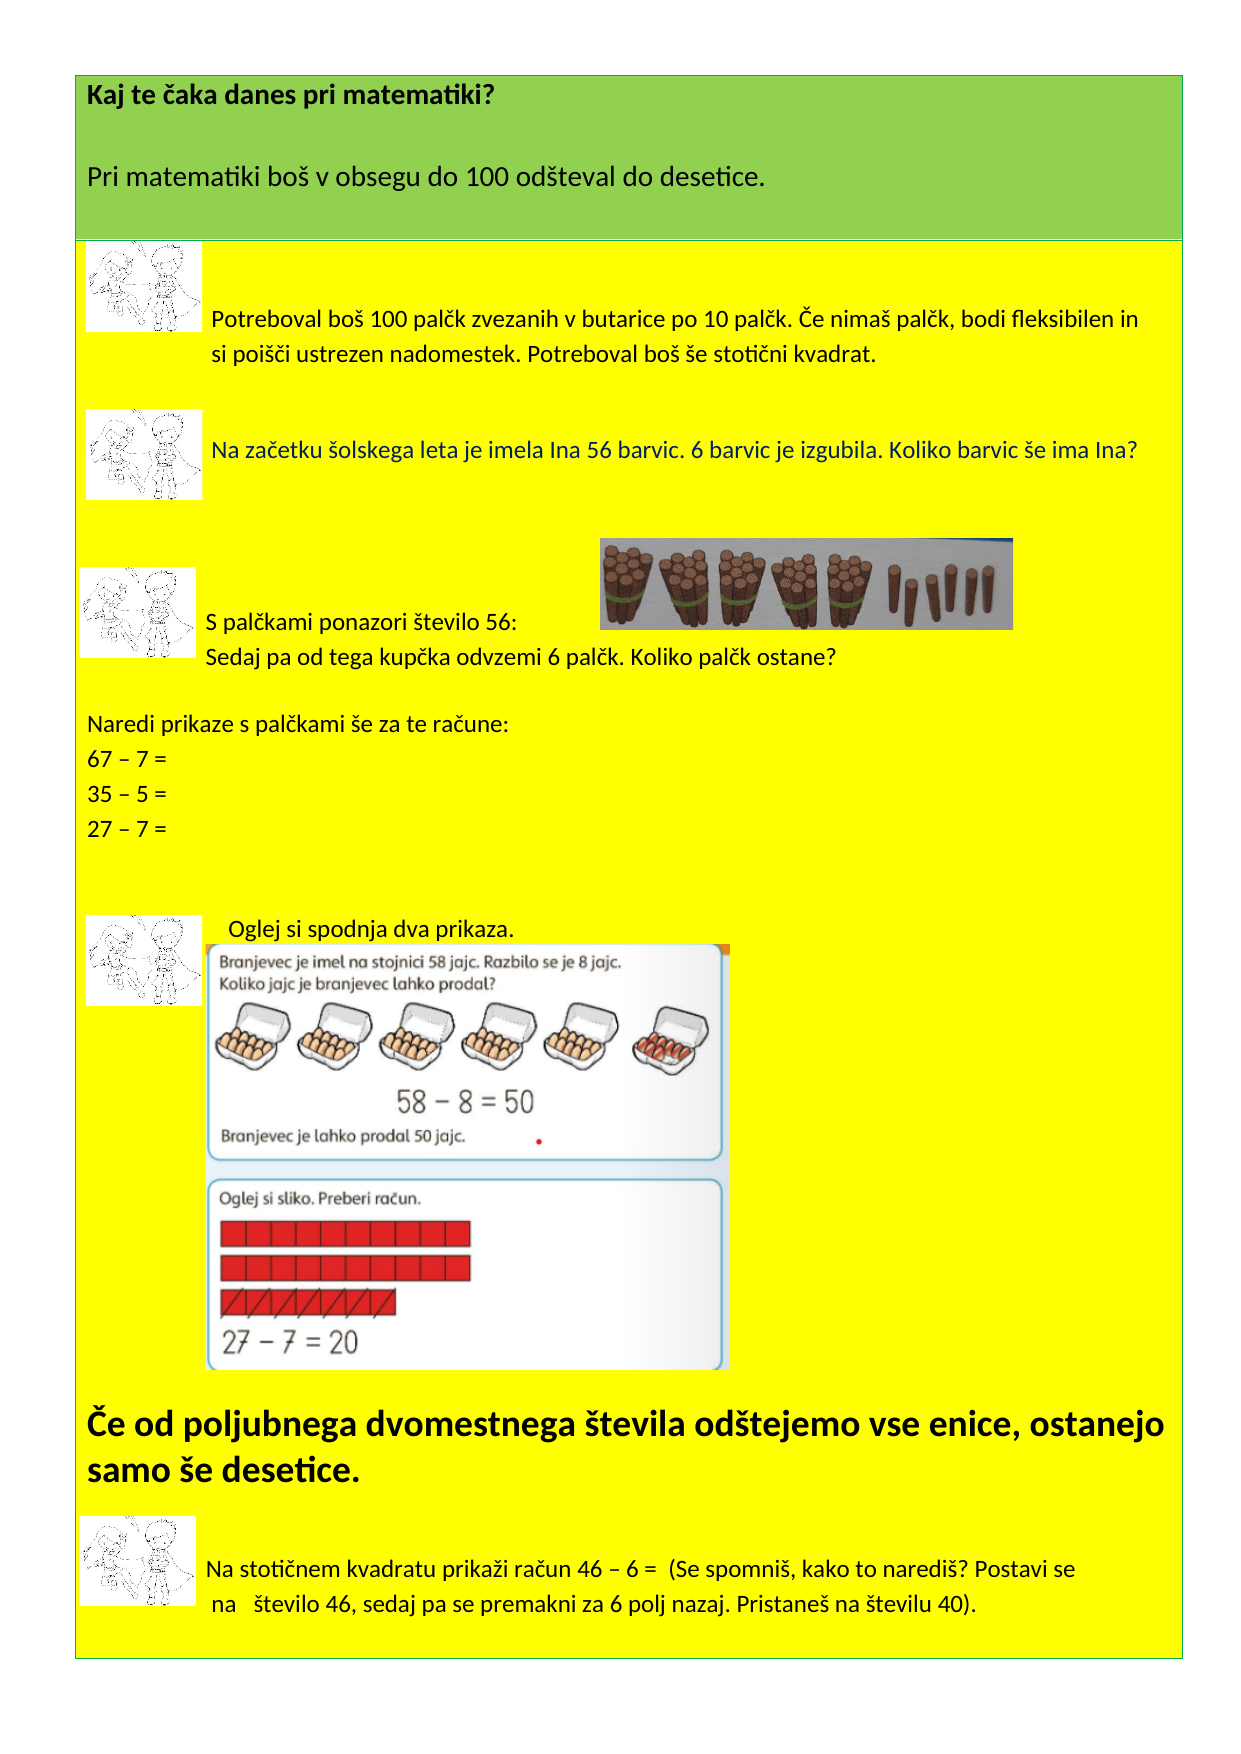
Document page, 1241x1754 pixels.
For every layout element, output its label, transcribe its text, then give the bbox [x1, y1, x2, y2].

picture [600, 538, 1014, 630]
picture [79, 1516, 196, 1606]
picture [85, 915, 203, 1006]
picture [86, 409, 203, 500]
table_header Kaj te čaka danes pri matematiki? Pri matematiki boš v obsegu do 100 odšteval do desetice. [76, 76, 1182, 239]
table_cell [76, 241, 1182, 1658]
picture [205, 944, 730, 1370]
picture [79, 567, 196, 658]
picture [85, 241, 203, 332]
